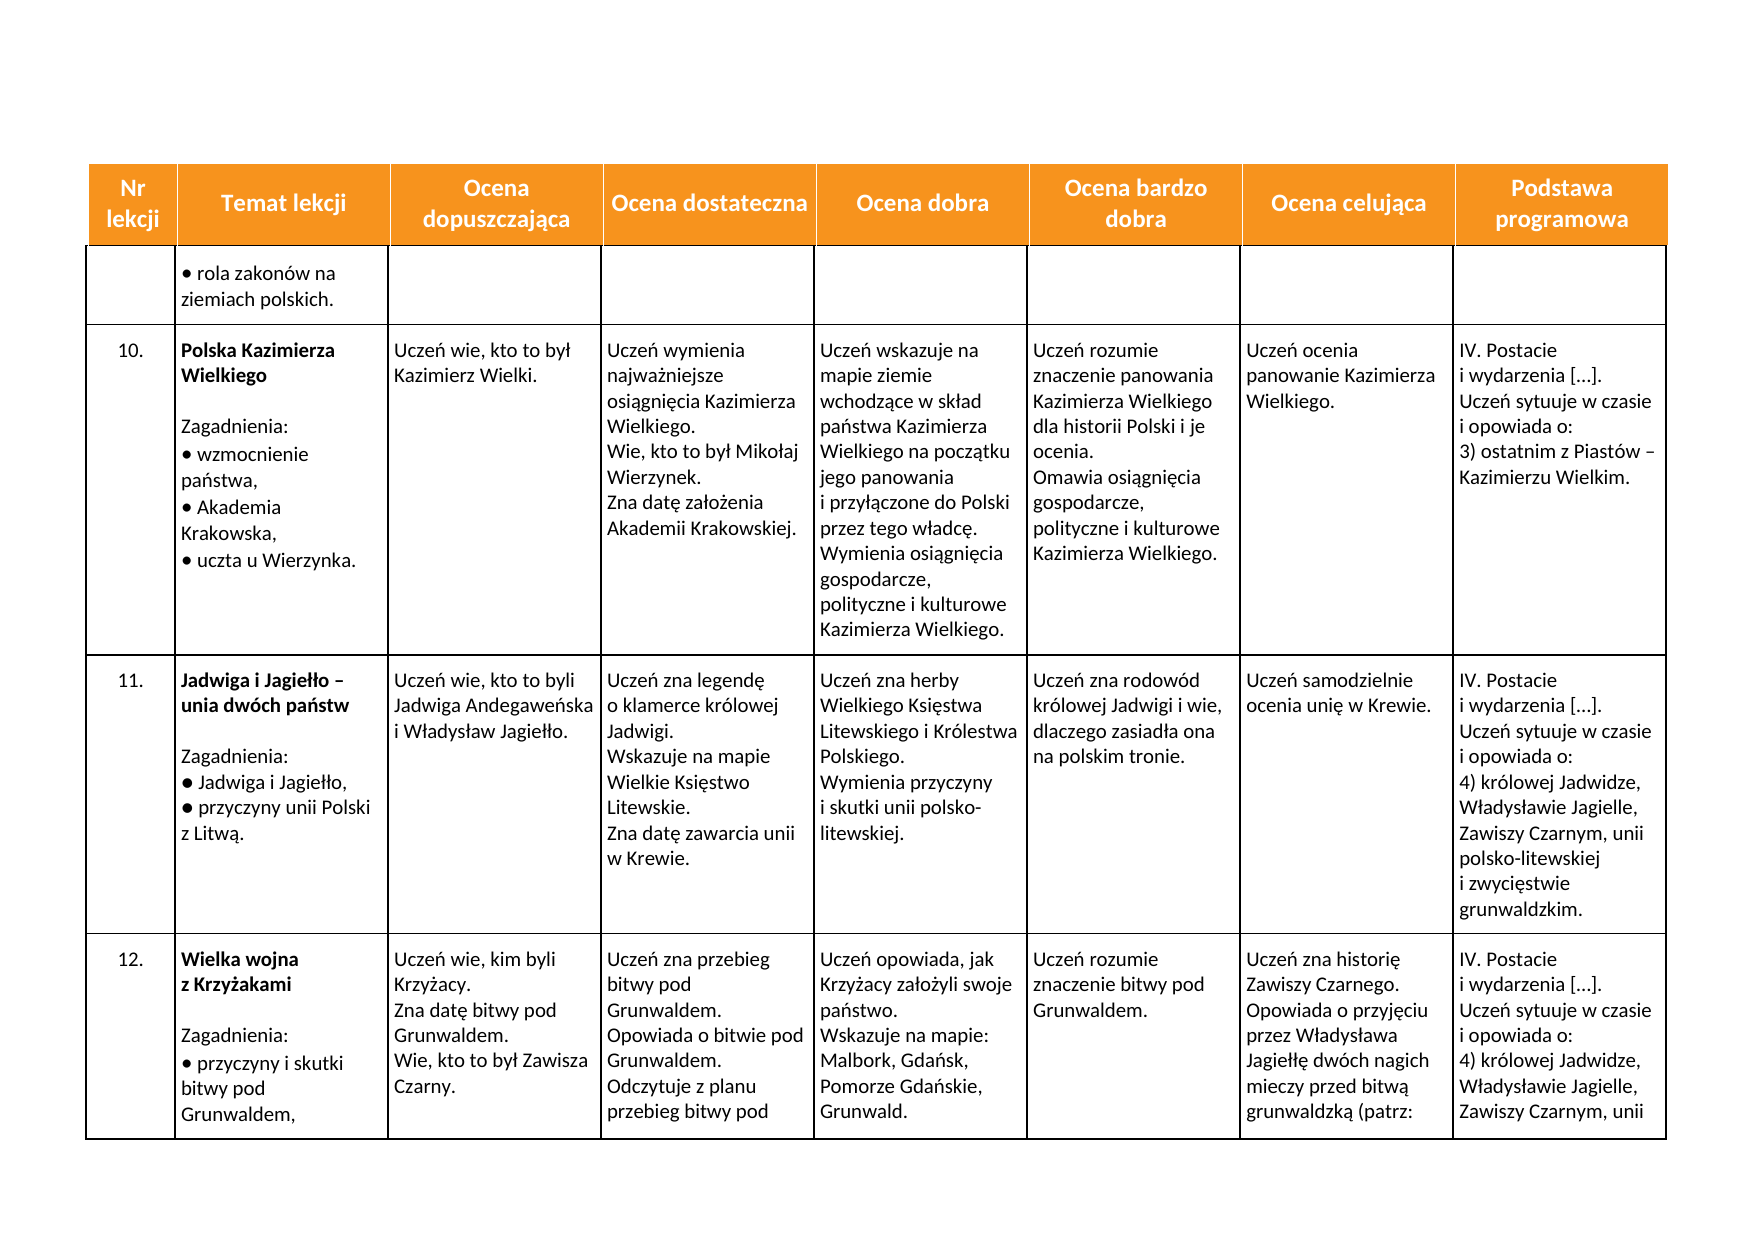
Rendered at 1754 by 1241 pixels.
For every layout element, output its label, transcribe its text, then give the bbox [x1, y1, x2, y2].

table_cell * [87, 246, 174, 324]
table_cell Uczeń zna legendę o klamerce królowej Jadwigi. Wskazuje na mapie Wielkie Księstwo Litewskie. Zna datę zawarcia unii w Krewie. [602, 656, 813, 933]
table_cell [1454, 246, 1665, 324]
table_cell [602, 246, 813, 324]
table_cell Uczeń zna herby Wielkiego Księstwa Litewskiego i Królestwa Polskiego. Wymienia przyczyny i skutki unii polsko-litewskiej. [815, 656, 1026, 933]
table_cell 12. [87, 934, 174, 1138]
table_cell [176, 246, 387, 324]
table_cell Uczeń wie, kto to był Kazimierz Wielki. [389, 325, 600, 654]
table_header Ocena dobra [817, 164, 1029, 245]
table_header Ocena celująca [1243, 164, 1455, 245]
table_cell Polska Kazimierza Wielkiego Zagadnienia: • wzmocnienie państwa, • Akademia Krakowska, • uczta u Wierzynka. [176, 325, 387, 654]
table_header Ocena dostateczna [604, 164, 816, 245]
table_cell 11. [87, 656, 174, 933]
table_cell Uczeń zna rodowód królowej Jadwigi i wie, dlaczego zasiadła ona na polskim tronie. [1028, 656, 1239, 933]
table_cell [602, 934, 813, 1138]
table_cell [389, 934, 600, 1138]
table_header Ocena bardzo dobra [1030, 164, 1242, 245]
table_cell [176, 934, 387, 1138]
table_cell IV. Postacie i wydarzenia […]. Uczeń sytuuje w czasie i opowiada o: 3) ostatnim z Piastów – Kazimierzu Wielkim. [1454, 325, 1665, 654]
table_header Nr lekcji [89, 164, 177, 245]
table_cell Jadwiga i Jagiełło – unia dwóch państw Zagadnienia: ● Jadwiga i Jagiełło, ● przyczyny unii Polski z Litwą. [176, 656, 387, 933]
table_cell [1241, 934, 1452, 1138]
table_header Ocena dopuszczająca [391, 164, 603, 245]
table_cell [389, 246, 600, 324]
table_cell 10. [87, 325, 174, 654]
table_cell Uczeń ocenia panowanie Kazimierza Wielkiego. [1241, 325, 1452, 654]
table_cell Uczeń wymienia najważniejsze osiągnięcia Kazimierza Wielkiego. Wie, kto to był Mikołaj Wierzynek. Zna datę założenia Akademii Krakowskiej. [602, 325, 813, 654]
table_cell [815, 246, 1026, 324]
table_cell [1028, 246, 1239, 324]
table_cell Uczeń samodzielnie ocenia unię w Krewie. [1241, 656, 1452, 933]
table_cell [1454, 934, 1665, 1138]
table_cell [1241, 246, 1452, 324]
table_cell Uczeń wie, kto to byli Jadwiga Andegaweńska i Władysław Jagiełło. [389, 656, 600, 933]
table_header Temat lekcji [178, 164, 390, 245]
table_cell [1028, 934, 1239, 1138]
table_cell Uczeń rozumie znaczenie panowania Kazimierza Wielkiego dla historii Polski i je ocenia. Omawia osiągnięcia gospodarcze, polityczne i kulturowe Kazimierza Wielkiego. [1028, 325, 1239, 654]
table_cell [815, 934, 1026, 1138]
table_header Podstawa programowa [1456, 164, 1668, 245]
table_cell Uczeń wskazuje na mapie ziemie wchodzące w skład państwa Kazimierza Wielkiego na początku jego panowania i przyłączone do Polski przez tego władcę. Wymienia osiągnięcia gospodarcze, polityczne i kulturowe Kazimierza Wielkiego. [815, 325, 1026, 654]
